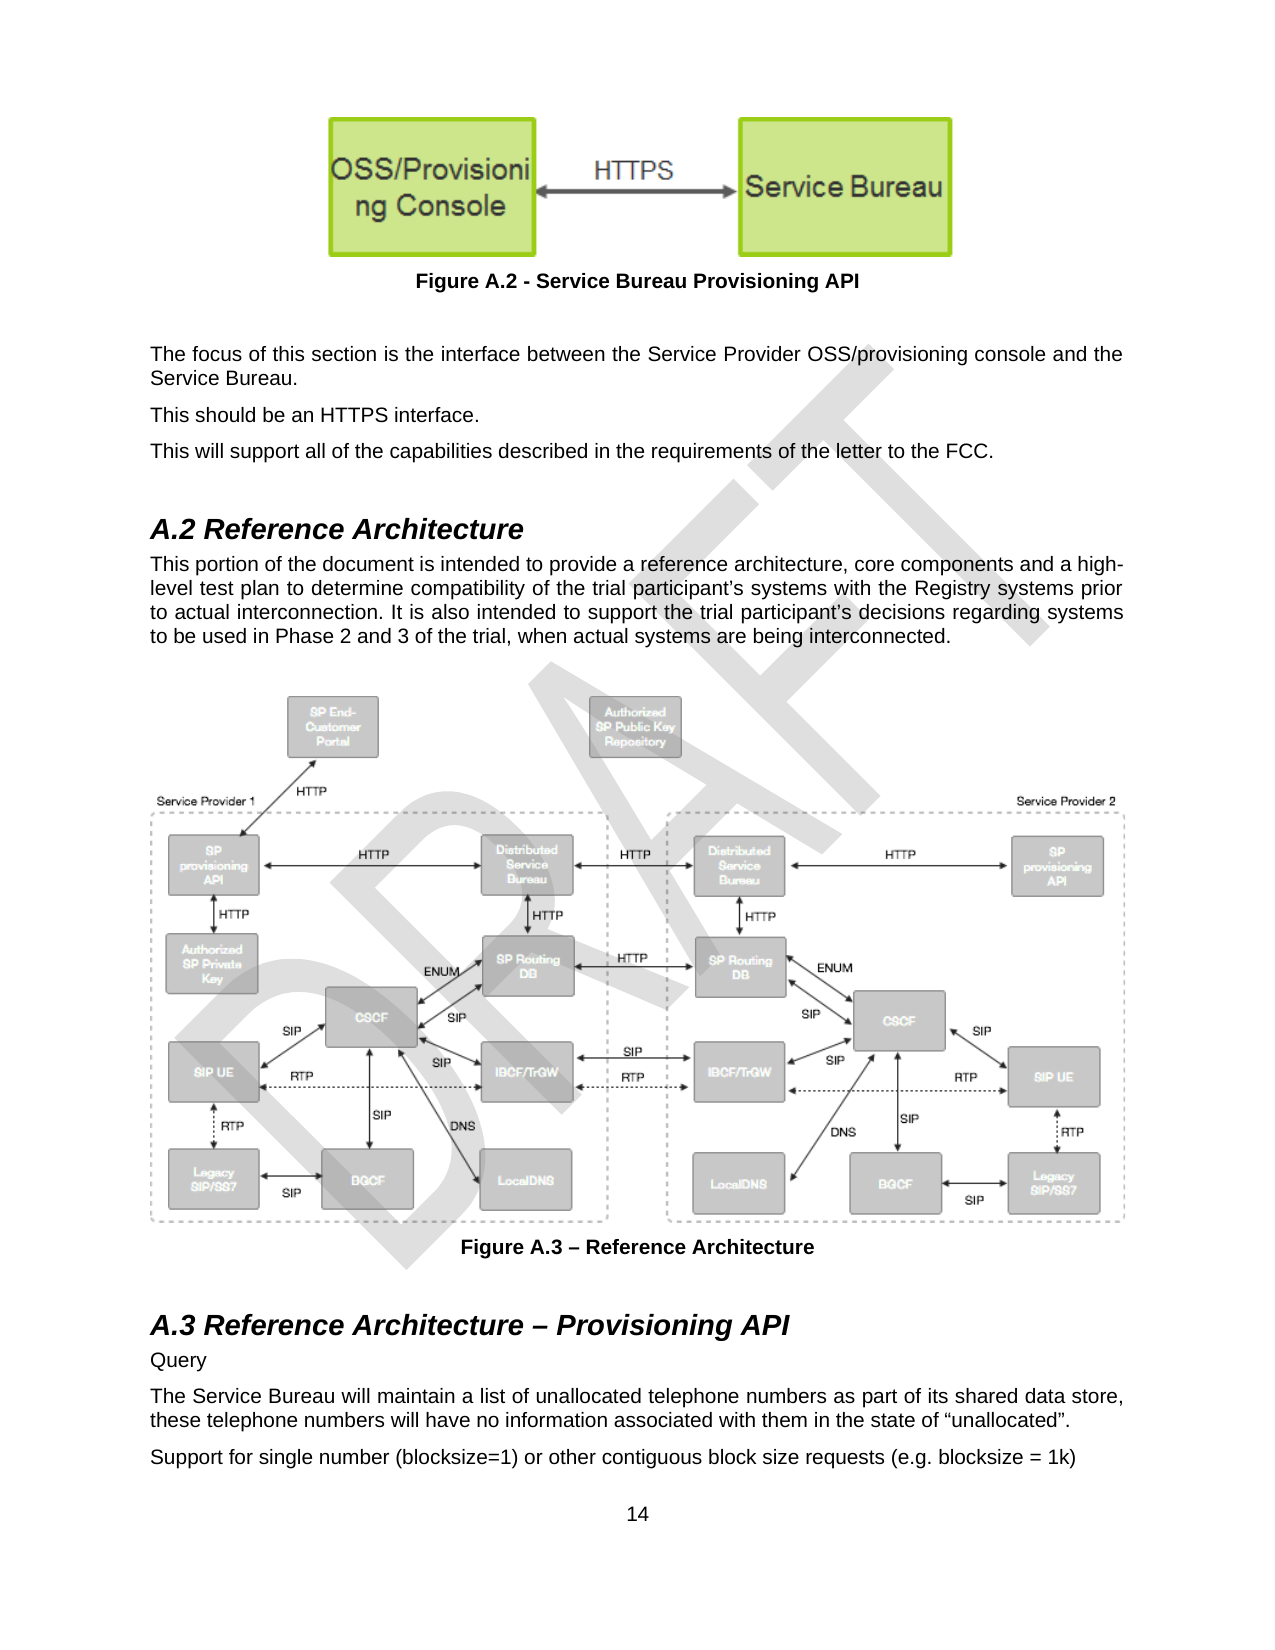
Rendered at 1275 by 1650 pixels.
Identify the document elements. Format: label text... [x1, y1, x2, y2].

subtitle A.3 Reference Architecture – Provisioning API [150, 1308, 1125, 1341]
text Figure A.2 - Service Bureau Provisioning API [150, 269, 1125, 293]
text Query [150, 1348, 1125, 1372]
text This portion of the document is intended to provide a reference architecture, core components and a high-level test plan to determine compatibility of the trial participant’s systems with the Registry systems prior to actual interconnection. It is also intended to support the trial participant’s decisions regarding systems to be used in Phase 2 and 3 of the trial, when actual systems are being interconnected. [150, 552, 1125, 648]
text Figure A.3 – Reference Architecture [150, 1235, 1125, 1259]
picture [150, 696, 1125, 1223]
picture [313, 117, 962, 257]
text Support for single number (blocksize=1) or other contiguous block size requests (e.g. blocksize = 1k) [150, 1444, 1125, 1468]
subtitle A.2 Reference Architecture [150, 512, 1125, 546]
text This will support all of the capabilities described in the requirements of the letter to the FCC. [150, 439, 1125, 463]
text The focus of this section is the interface between the Service Provider OSS/provisioning console and the Service Bureau. [150, 342, 1125, 390]
text The Service Bureau will maintain a list of unallocated telephone numbers as part of its shared data store, these telephone numbers will have no information associated with them in the state of “unallocated”. [150, 1384, 1125, 1432]
text This should be an HTTPS interface. [150, 403, 1125, 427]
